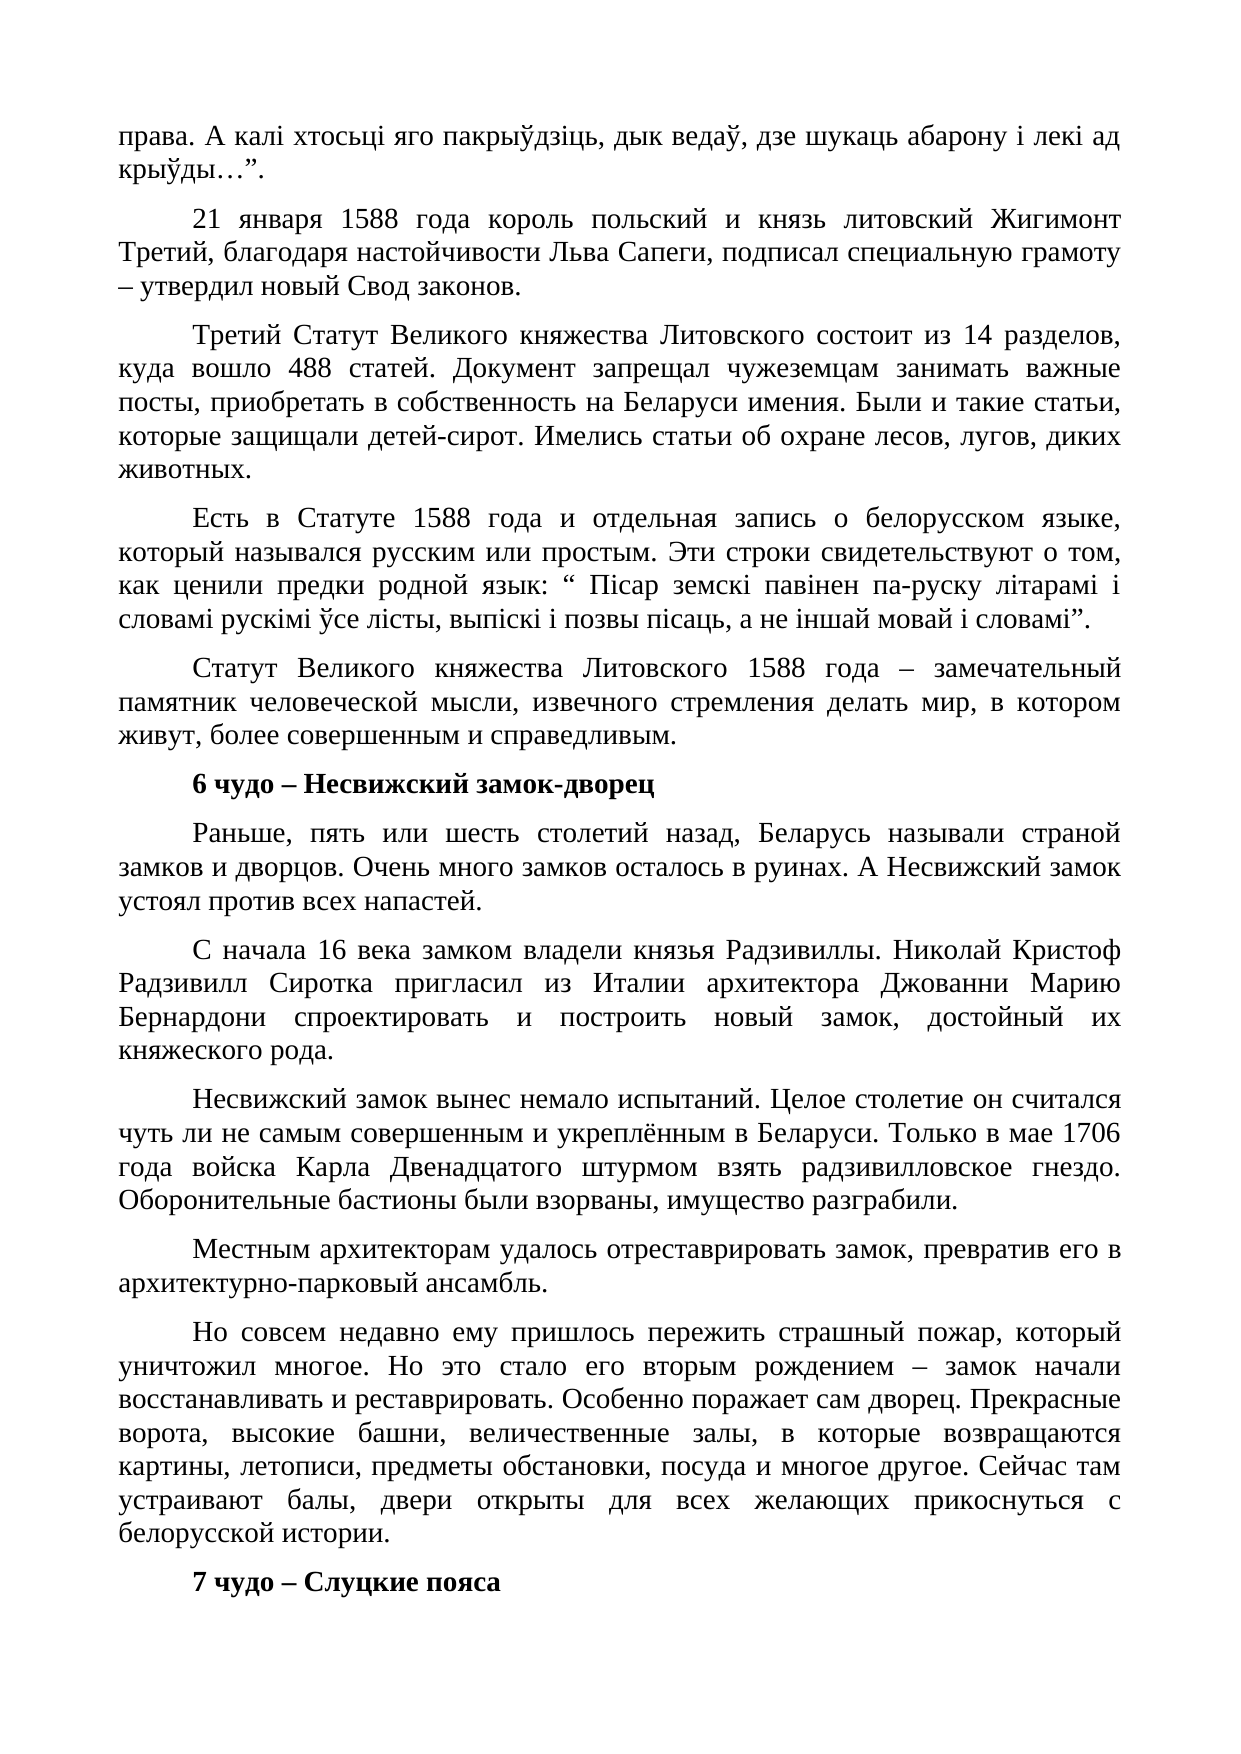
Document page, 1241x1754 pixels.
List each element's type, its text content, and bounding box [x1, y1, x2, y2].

text Третий Статут Великого княжества Литовского состоит из 14 разделов, куда вошло 488 статей. Документ запрещал чужеземцам занимать важные посты, приобретать в собственность на Беларуси имения. Были и такие статьи, которые защищали детей-сирот. Имелись статьи об охране лесов, лугов, диких животных. [118, 317, 1122, 485]
text 6 чудо – Несвижский замок-дворец [118, 766, 1122, 800]
text Местным архитекторам удалось отреставрировать замок, превратив его в архитектурно-парковый ансамбль. [118, 1231, 1122, 1298]
text 21 января 1588 года король польский и князь литовский Жигимонт Третий, благодаря настойчивости Льва Сапеги, подписал специальную грамоту – утвердил новый Свод законов. [118, 201, 1122, 301]
text С начала 16 века замком владели князья Радзивиллы. Николай Кристоф Радзивилл Сиротка пригласил из Италии архитектора Джованни Марию Бернардони спроектировать и построить новый замок, достойный их княжеского рода. [118, 932, 1122, 1066]
text Статут Великого княжества Литовского 1588 года – замечательный памятник человеческой мысли, извечного стремления делать мир, в котором живут, более совершенным и справедливым. [118, 650, 1122, 751]
text 7 чудо – Слуцкие пояса [118, 1564, 1122, 1598]
text Раньше, пять или шесть столетий назад, Беларусь называли страной замков и дворцов. Очень много замков осталось в руинах. А Несвижский замок устоял против всех напастей. [118, 816, 1122, 916]
text Но совсем недавно ему пришлось пережить страшный пожар, который уничтожил многое. Но это стало его вторым рождением – замок начали восстанавливать и реставрировать. Особенно поражает сам дворец. Прекрасные ворота, высокие башни, величественные залы, в которые возвращаются картины, летописи, предметы обстановки, посуда и многое другое. Сейчас там устраивают балы, двери открыты для всех желающих прикоснуться с белорусской истории. [118, 1314, 1122, 1549]
text Несвижский замок вынес немало испытаний. Целое столетие он считался чуть ли не самым совершенным и укреплённым в Беларуси. Только в мае 1706 года войска Карла Двенадцатого штурмом взять радзивилловское гнездо. Оборонительные бастионы были взорваны, имущество разграбили. [118, 1082, 1122, 1216]
text Есть в Статуте 1588 года и отдельная запись о белорусском языке, который назывался русским или простым. Эти строки свидетельствуют о том, как ценили предки родной язык: “ Пісар земскі павінен па-руску літарамі і словамі рускімі ўсе лісты, выпіскі і позвы пісаць, а не іншай мовай і словамі”. [118, 500, 1122, 634]
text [118, 118, 1122, 185]
